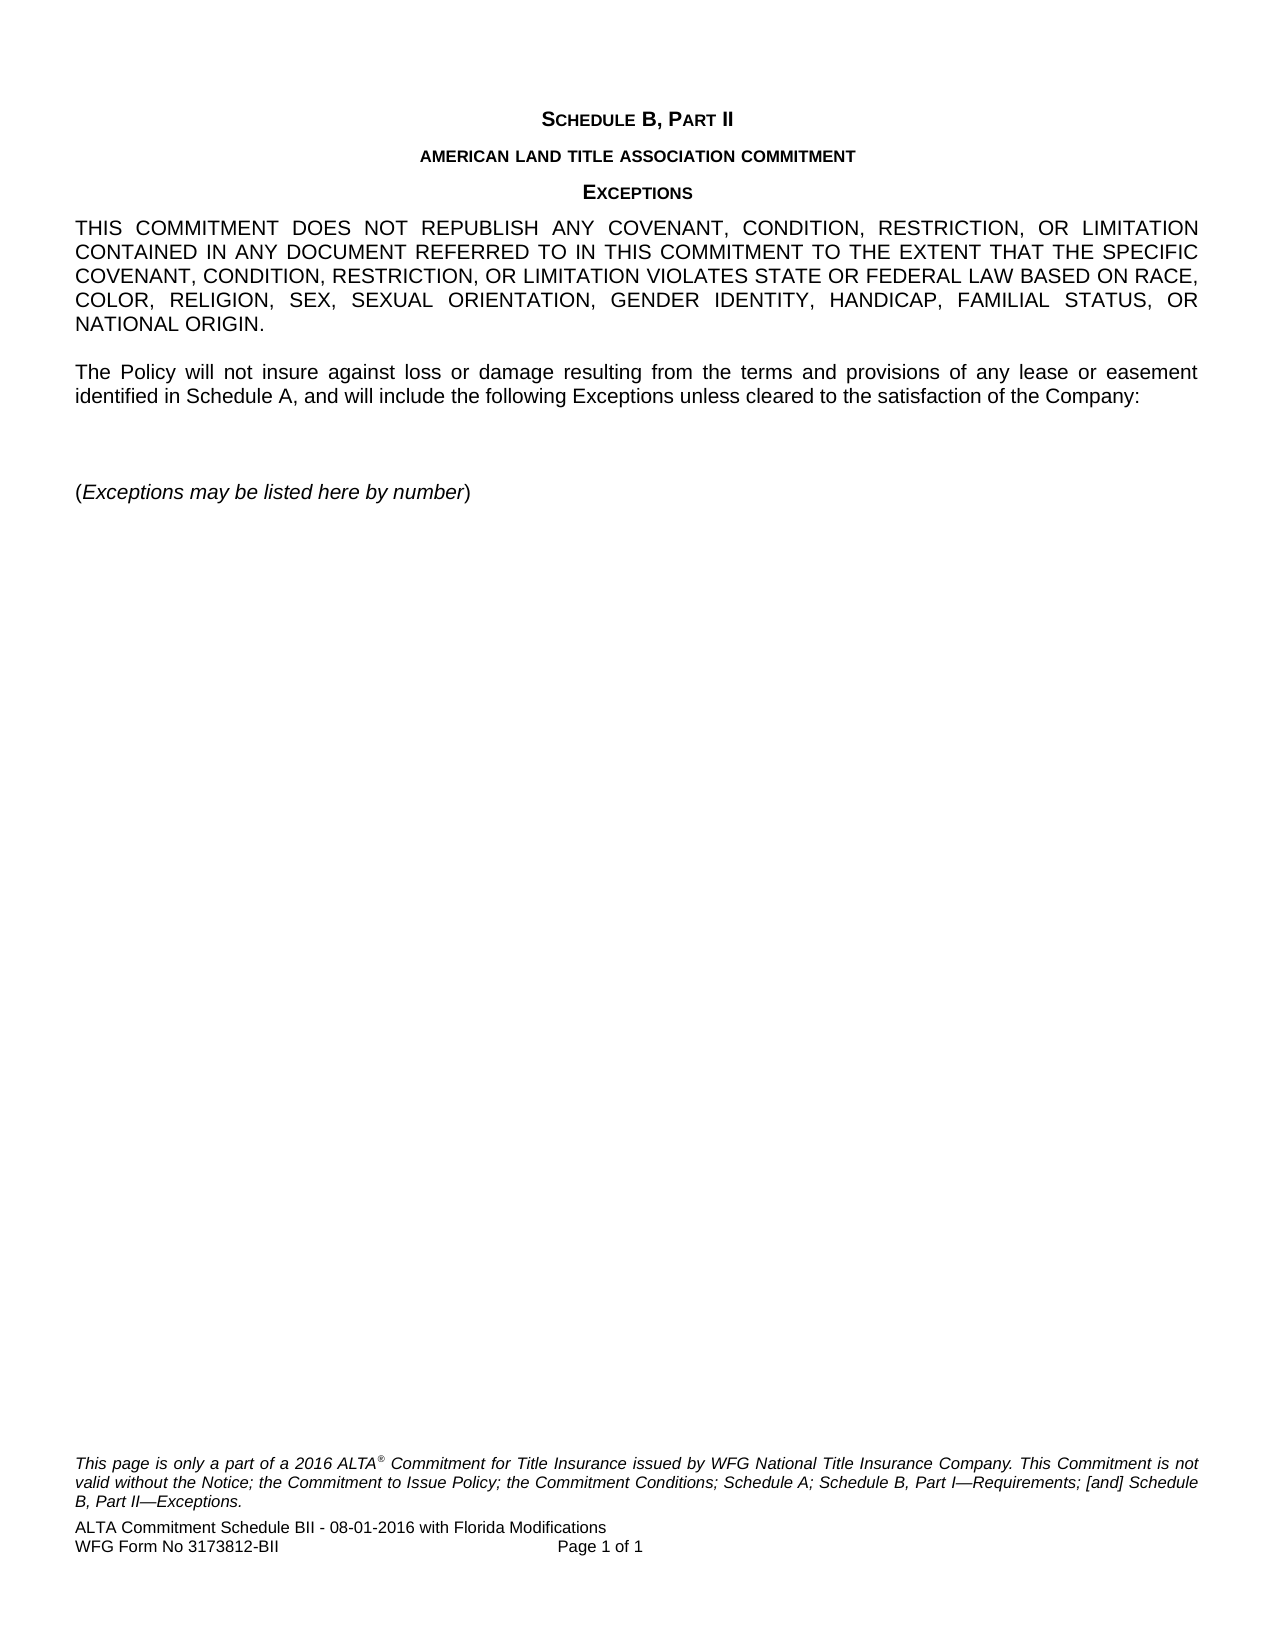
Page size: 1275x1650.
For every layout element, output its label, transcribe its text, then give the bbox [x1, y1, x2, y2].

text The Policy will not insure against loss or damage resulting from the terms and provisions of any lease or easement identified in Schedule A, and will include the following Exceptions unless cleared to the satisfaction of the Company: [75, 360, 1200, 408]
text Exceptions [75, 179, 1200, 203]
text (Exceptions may be listed here by number) [75, 479, 1200, 503]
text Schedule B, Part II [75, 107, 1200, 131]
text american land title association commitment [75, 143, 1200, 167]
text THIS COMMITMENT DOES NOT REPUBLISH ANY COVENANT, CONDITION, RESTRICTION, OR LIMITATION CONTAINED IN ANY DOCUMENT REFERRED TO IN THIS COMMITMENT TO THE EXTENT THAT THE SPECIFIC COVENANT, CONDITION, RESTRICTION, OR LIMITATION VIOLATES STATE OR FEDERAL LAW BASED ON RACE, COLOR, RELIGION, SEX, SEXUAL ORIENTATION, GENDER IDENTITY, HANDICAP, FAMILIAL STATUS, OR NATIONAL ORIGIN. [75, 216, 1200, 336]
